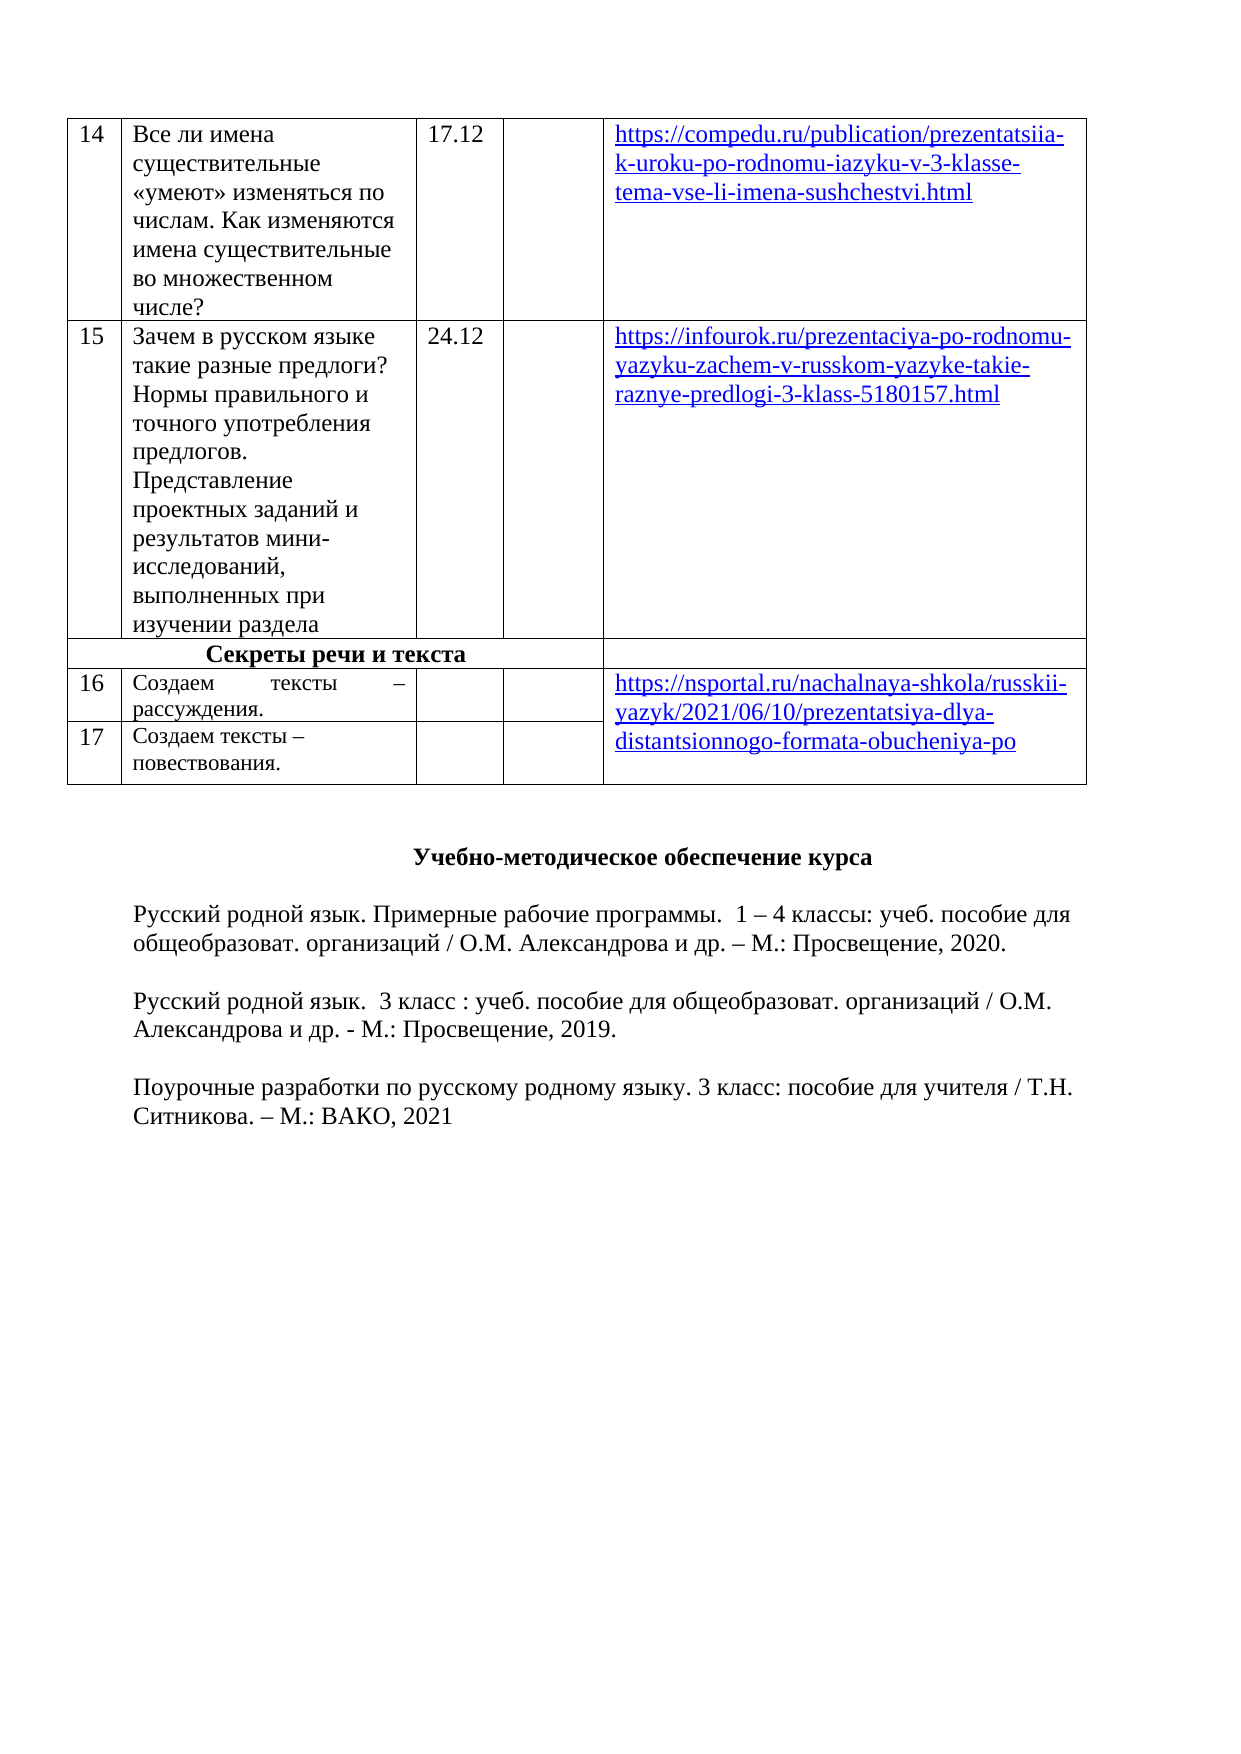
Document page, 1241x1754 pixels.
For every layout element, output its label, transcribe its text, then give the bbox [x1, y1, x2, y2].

table_cell 17 [68, 722, 121, 783]
table_cell Секреты речи и текста [68, 639, 603, 667]
table_cell Все ли имена существительные «умеют» изменяться по числам. Как изменяются имена существительные во множественном числе? [122, 119, 416, 320]
table_cell [604, 639, 1086, 667]
table_cell [417, 722, 503, 783]
table_cell [504, 669, 603, 721]
table_cell https://infourok.ru/prezentaciya-po-rodnomu-yazyku-zachem-v-russkom-yazyke-takie-raznye-predlogi-3-klass-5180157.html [604, 321, 1086, 638]
table_cell 14 [68, 119, 121, 320]
table_cell Зачем в русском языке такие разные предлоги? Нормы правильного и точного употребления предлогов. Представление проектных заданий и результатов мини-исследований, выполненных при изучении раздела [122, 321, 416, 638]
table_cell 24.12 [417, 321, 503, 638]
table_cell 15 [68, 321, 121, 638]
table_cell 17.12 [417, 119, 503, 320]
table_cell [504, 321, 603, 638]
table_cell [417, 669, 503, 721]
text Русский родной язык. 3 класс : учеб. пособие для общеобразоват. организаций / О.М. Александрова и др. - М.: Просвещение, 2019. [133, 986, 1152, 1043]
table_cell Создаем тексты – рассуждения. [122, 669, 416, 721]
table_cell https://nsportal.ru/nachalnaya-shkola/russkii-yazyk/2021/06/10/prezentatsiya-dlya-distantsionnogo-formata-obucheniya-po [604, 669, 1086, 783]
table_cell 16 [68, 669, 121, 721]
table_cell [504, 119, 603, 320]
text Русский родной язык. Примерные рабочие программы. 1 – 4 классы: учеб. пособие для общеобразоват. организаций / О.М. Александрова и др. – М.: Просвещение, 2020. [133, 899, 1152, 957]
table_cell https://compedu.ru/publication/prezentatsiia-k-uroku-po-rodnomu-iazyku-v-3-klasse-tema-vse-li-imena-sushchestvi.html [604, 119, 1086, 320]
table_cell [504, 722, 603, 783]
text Учебно-методическое обеспечение курса [133, 842, 1152, 871]
table_cell Создаем тексты – повествования. [122, 722, 416, 783]
text Поурочные разработки по русскому родному языку. 3 класс: пособие для учителя / Т.Н. Ситникова. – М.: ВАКО, 2021 [133, 1072, 1152, 1129]
